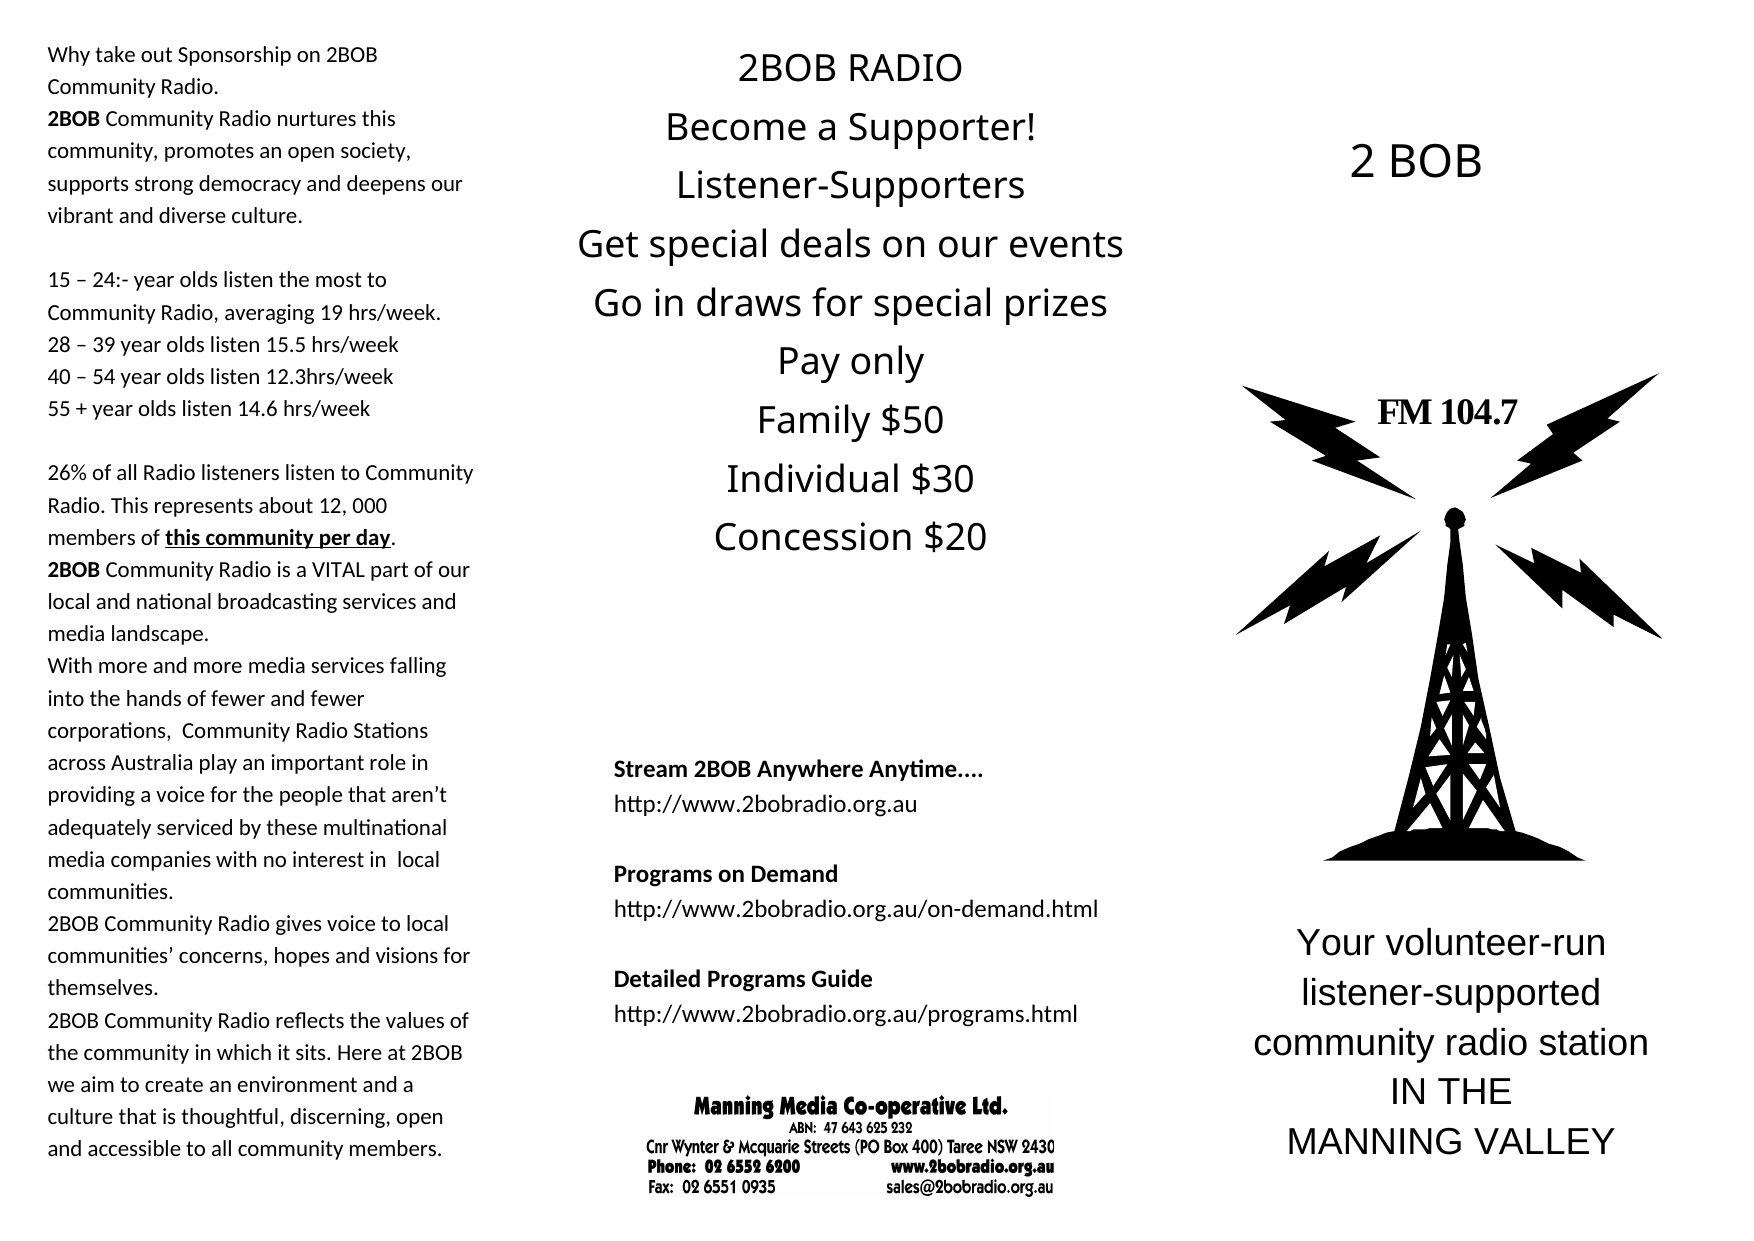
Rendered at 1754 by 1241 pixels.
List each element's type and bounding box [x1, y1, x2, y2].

picture [646, 1095, 1054, 1197]
